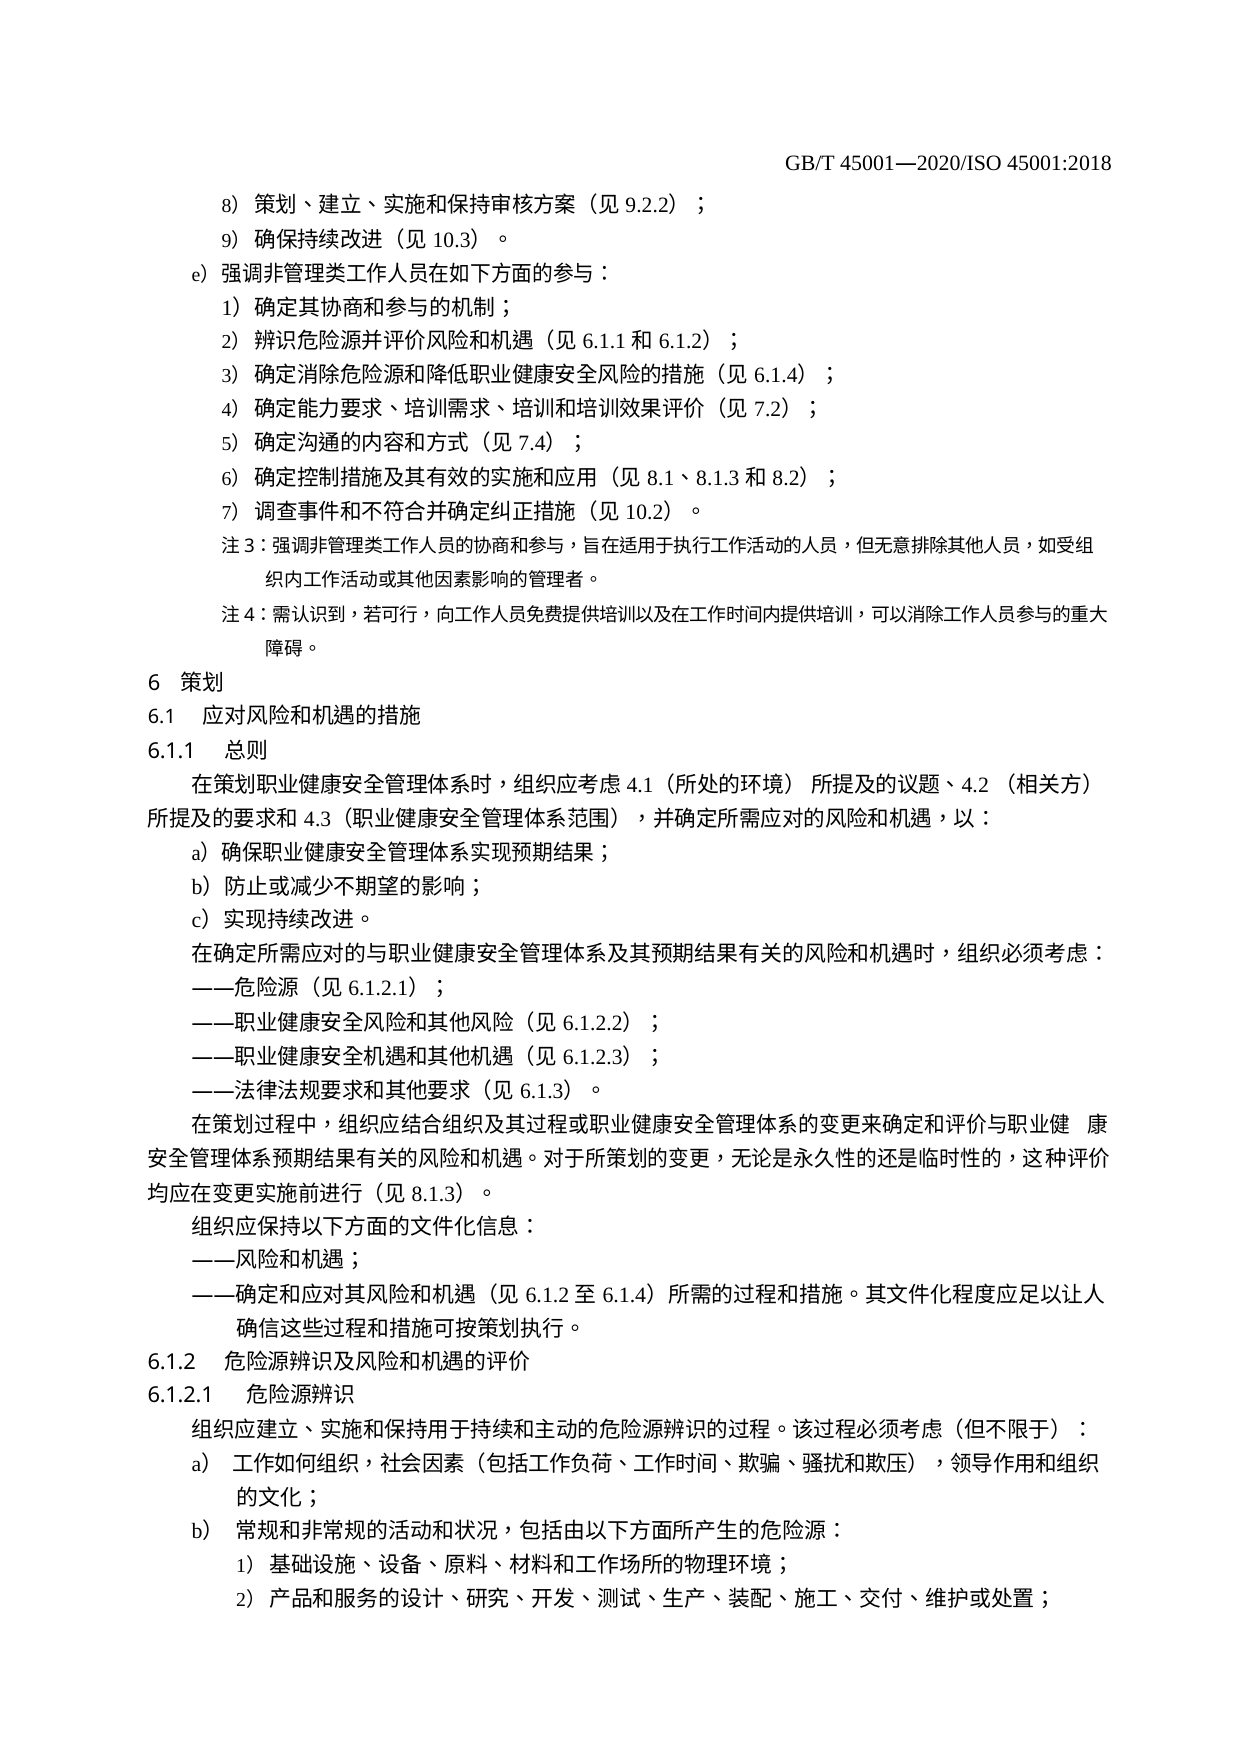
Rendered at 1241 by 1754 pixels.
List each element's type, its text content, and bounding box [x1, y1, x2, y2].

list 工作如何组织，社会因素（包括工作负荷、工作时间、欺骗、骚扰和欺压），领导作用和组织的文化； [191, 1448, 1111, 1512]
list 危险源辨识及风险和机遇的评价 [147, 1347, 1163, 1375]
text 注4：需认识到，若可行，向工作人员免费提供培训以及在工作时间内提供培训，可以消除工作人员参与的重大障碍。 [221, 601, 1111, 661]
list 确定能力要求、培训需求、培训和培训效果评价（见 7.2）； [221, 393, 1163, 423]
text 在策划过程中，组织应结合组织及其过程或职业健康安全管理体系的变更来确定和评价与职业健 康安全管理体系预期结果有关的风险和机遇。对于所策划的变更，无论是永久性的还是临时性的，这种评价均应在变更实施前进行（见 8.1.3）。 [148, 1109, 1110, 1207]
text ——风险和机遇； [191, 1244, 1163, 1274]
text c）实现持续改进。 [191, 906, 1163, 933]
list 确保持续改进（见 10.3）。 [221, 223, 1163, 253]
list 调查事件和不符合并确定纠正措施（见 10.2）。 [221, 496, 1163, 526]
list 辨识危险源并评价风险和机遇（见 6.1.1 和 6.1.2）； [221, 326, 1163, 354]
text 在策划职业健康安全管理体系时，组织应考虑 4.1（所处的环境） 所提及的议题、4.2 （相关方） 所提及的要求和 4.3（职业健康安全管理体系范围），并确定所需应对的风险和机遇，以： [148, 769, 1122, 833]
text ——危险源（见 6.1.2.1）； [191, 972, 1163, 1002]
list 危险源辨识 [147, 1379, 1163, 1409]
text ——确定和应对其风险和机遇（见 6.1.2 至 6.1.4）所需的过程和措施。其文件化程度应足以让人确信这些过程和措施可按策划执行。 [191, 1278, 1117, 1342]
text ——法律法规要求和其他要求（见 6.1.3）。 [191, 1075, 1163, 1105]
list 常规和非常规的活动和状况，包括由以下方面所产生的危险源： [191, 1516, 1163, 1544]
text 注3：强调非管理类工作人员的协商和参与，旨在适用于执行工作活动的人员，但无意排除其他人员，如受组织内工作活动或其他因素影响的管理者。 [221, 532, 1111, 592]
list 策划、建立、实施和保持审核方案（见 9.2.2）； [221, 189, 1163, 219]
text 组织应保持以下方面的文件化信息： [191, 1212, 1163, 1240]
text ——职业健康安全风险和其他风险（见 6.1.2.2）； [191, 1006, 1163, 1036]
text a）确保职业健康安全管理体系实现预期结果； b）防止或减少不期望的影响； [191, 837, 641, 901]
text ——职业健康安全机遇和其他机遇（见 6.1.2.3）； [191, 1041, 1163, 1071]
list 确定沟通的内容和方式（见 7.4）； [221, 427, 1163, 457]
list 总则 [147, 734, 1163, 764]
list 确定控制措施及其有效的实施和应用（见 8.1、8.1.3 和 8.2）； [221, 461, 1163, 491]
list 产品和服务的设计、研究、开发、测试、生产、装配、施工、交付、维护或处置； [236, 1583, 1163, 1613]
list 强调非管理类工作人员在如下方面的参与： 1）确定其协商和参与的机制； [191, 258, 639, 322]
list 基础设施、设备、原料、材料和工作场所的物理环境； [236, 1549, 1163, 1578]
text 组织应建立、实施和保持用于持续和主动的危险源辨识的过程。该过程必须考虑（但不限于）： [191, 1414, 1163, 1443]
list 应对风险和机遇的措施 [148, 700, 1163, 730]
text 在确定所需应对的与职业健康安全管理体系及其预期结果有关的风险和机遇时，组织必须考虑： [191, 938, 1163, 968]
list 策划 [148, 670, 1163, 696]
list 确定消除危险源和降低职业健康安全风险的措施（见 6.1.4）； [221, 359, 1163, 388]
